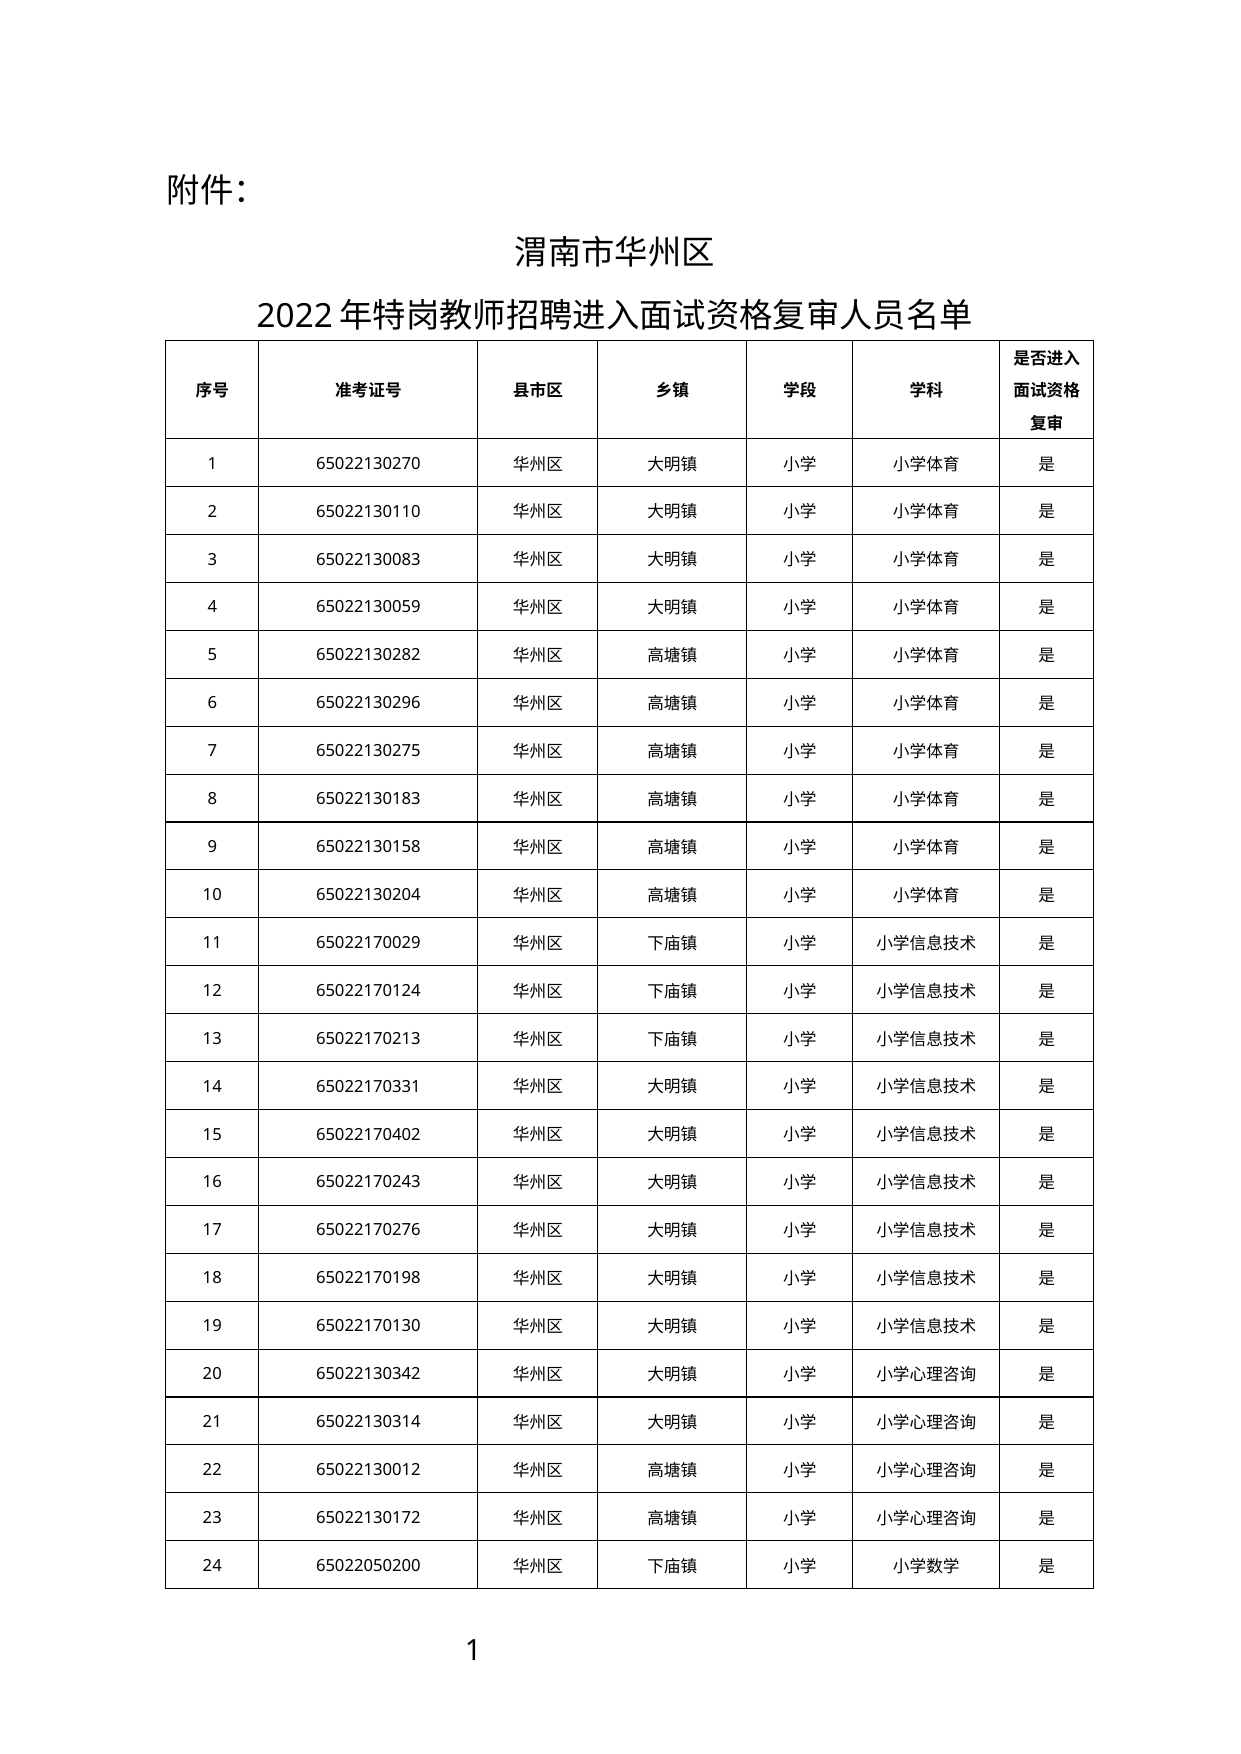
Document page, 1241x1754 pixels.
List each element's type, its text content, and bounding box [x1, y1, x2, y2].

table_cell 是 [1000, 918, 1093, 965]
table_cell 华州区 [478, 679, 597, 726]
table_cell 65022130012 [259, 1445, 477, 1492]
table_header 县市区 [478, 341, 597, 438]
table_cell 华州区 [478, 1541, 597, 1588]
table_cell 小学 [747, 1062, 852, 1109]
table_cell 12 [166, 966, 258, 1013]
table_cell 小学信息技术 [853, 966, 999, 1013]
table_cell 大明镇 [598, 1158, 746, 1205]
table_cell 是 [1000, 727, 1093, 773]
table_cell 是 [1000, 1445, 1093, 1492]
table_cell 华州区 [478, 1493, 597, 1540]
table_cell 15 [166, 1110, 258, 1157]
table_cell 大明镇 [598, 1302, 746, 1348]
table_cell 小学 [747, 823, 852, 869]
table_cell 华州区 [478, 1110, 597, 1157]
table_cell 是 [1000, 679, 1093, 726]
table_cell 大明镇 [598, 1206, 746, 1253]
table_cell 高塘镇 [598, 870, 746, 917]
table_cell 65022130059 [259, 583, 477, 630]
table_cell 小学 [747, 535, 852, 582]
table_cell 华州区 [478, 966, 597, 1013]
table_cell 14 [166, 1062, 258, 1109]
table_cell 大明镇 [598, 1062, 746, 1109]
table_cell 65022130183 [259, 775, 477, 821]
table_cell 小学心理咨询 [853, 1350, 999, 1396]
table_cell 小学心理咨询 [853, 1493, 999, 1540]
table_cell 华州区 [478, 1062, 597, 1109]
table_cell 小学心理咨询 [853, 1398, 999, 1444]
table_cell 下庙镇 [598, 918, 746, 965]
table_cell 华州区 [478, 1302, 597, 1348]
table_cell 小学体育 [853, 727, 999, 773]
table_cell 3 [166, 535, 258, 582]
table_header 学段 [747, 341, 852, 438]
table_cell 小学 [747, 918, 852, 965]
table_cell 大明镇 [598, 583, 746, 630]
table_cell 华州区 [478, 823, 597, 869]
table_cell 65022170130 [259, 1302, 477, 1348]
table_cell 6 [166, 679, 258, 726]
table_cell 是 [1000, 439, 1093, 486]
table_cell 65022130083 [259, 535, 477, 582]
table_cell 小学心理咨询 [853, 1445, 999, 1492]
table_header 乡镇 [598, 341, 746, 438]
table_cell 华州区 [478, 1254, 597, 1301]
table_cell 华州区 [478, 727, 597, 773]
table_cell 小学 [747, 1014, 852, 1061]
table_cell 华州区 [478, 535, 597, 582]
table_cell 小学 [747, 1493, 852, 1540]
table_cell 小学信息技术 [853, 918, 999, 965]
table_cell 高塘镇 [598, 1445, 746, 1492]
table_cell 小学体育 [853, 487, 999, 534]
table_cell 小学 [747, 1541, 852, 1588]
table_cell 高塘镇 [598, 727, 746, 773]
table_cell 65022170198 [259, 1254, 477, 1301]
table_cell 华州区 [478, 583, 597, 630]
table_cell 65022130282 [259, 631, 477, 678]
text 2022年特岗教师招聘进入面试资格复审人员名单 [167, 277, 1062, 339]
table_cell 小学体育 [853, 823, 999, 869]
table_cell 小学 [747, 1254, 852, 1301]
table_header 准考证号 [259, 341, 477, 438]
table_cell 65022130314 [259, 1398, 477, 1444]
table_cell 7 [166, 727, 258, 773]
table_cell 65022170243 [259, 1158, 477, 1205]
table_cell 小学 [747, 1110, 852, 1157]
table_cell 小学 [747, 775, 852, 821]
table_cell 小学 [747, 583, 852, 630]
table_cell 16 [166, 1158, 258, 1205]
table_cell 华州区 [478, 631, 597, 678]
table_cell 下庙镇 [598, 1014, 746, 1061]
table_cell 9 [166, 823, 258, 869]
table_cell 大明镇 [598, 535, 746, 582]
table_cell 65022130275 [259, 727, 477, 773]
table_cell 20 [166, 1350, 258, 1396]
table_cell 是 [1000, 870, 1093, 917]
table_cell 小学 [747, 727, 852, 773]
table_cell 是 [1000, 1541, 1093, 1588]
table_cell 65022130158 [259, 823, 477, 869]
table_cell 华州区 [478, 1014, 597, 1061]
table_cell 65022170331 [259, 1062, 477, 1109]
table_cell 小学数学 [853, 1541, 999, 1588]
table_cell 大明镇 [598, 1350, 746, 1396]
table_cell 是 [1000, 775, 1093, 821]
table_cell 是 [1000, 1302, 1093, 1348]
text 渭南市华州区 [167, 214, 1062, 277]
table_cell 小学 [747, 1158, 852, 1205]
table_cell 21 [166, 1398, 258, 1444]
table_cell 65022170402 [259, 1110, 477, 1157]
table_cell 23 [166, 1493, 258, 1540]
table_cell 华州区 [478, 1350, 597, 1396]
table_cell 是 [1000, 535, 1093, 582]
table_cell 22 [166, 1445, 258, 1492]
table_cell 11 [166, 918, 258, 965]
table_cell 大明镇 [598, 1254, 746, 1301]
table_cell 高塘镇 [598, 775, 746, 821]
table_cell 小学 [747, 1302, 852, 1348]
table_cell 是 [1000, 1206, 1093, 1253]
table_cell 是 [1000, 487, 1093, 534]
table_cell 是 [1000, 1158, 1093, 1205]
table_cell 2 [166, 487, 258, 534]
table_header 是否进入面试资格复审 [1000, 341, 1093, 438]
table_cell 65022130270 [259, 439, 477, 486]
table_cell 65022170276 [259, 1206, 477, 1253]
table_cell 大明镇 [598, 1398, 746, 1444]
table_cell 小学体育 [853, 775, 999, 821]
table_cell 下庙镇 [598, 1541, 746, 1588]
table_cell 华州区 [478, 439, 597, 486]
table_cell 是 [1000, 1493, 1093, 1540]
table_cell 小学体育 [853, 631, 999, 678]
table_cell 高塘镇 [598, 1493, 746, 1540]
table_header 序号 [166, 341, 258, 438]
table_cell 65022170029 [259, 918, 477, 965]
table_cell 是 [1000, 966, 1093, 1013]
table_cell 65022130296 [259, 679, 477, 726]
table_cell 小学 [747, 439, 852, 486]
table_cell 65022130110 [259, 487, 477, 534]
table_cell 19 [166, 1302, 258, 1348]
table_cell 是 [1000, 1350, 1093, 1396]
table_cell 小学信息技术 [853, 1302, 999, 1348]
table_cell 小学体育 [853, 870, 999, 917]
table_cell 小学信息技术 [853, 1254, 999, 1301]
text 附件： [167, 152, 1062, 214]
table_cell 华州区 [478, 1158, 597, 1205]
table_cell 5 [166, 631, 258, 678]
table_cell 是 [1000, 1014, 1093, 1061]
table_cell 24 [166, 1541, 258, 1588]
table_cell 高塘镇 [598, 679, 746, 726]
table_cell 65022170124 [259, 966, 477, 1013]
table_cell 高塘镇 [598, 823, 746, 869]
table_cell 10 [166, 870, 258, 917]
table_cell 65022130342 [259, 1350, 477, 1396]
table_cell 8 [166, 775, 258, 821]
table_cell 小学体育 [853, 583, 999, 630]
table_cell 17 [166, 1206, 258, 1253]
table_header 学科 [853, 341, 999, 438]
table_cell 华州区 [478, 487, 597, 534]
table_cell 小学 [747, 679, 852, 726]
table_cell 小学 [747, 1398, 852, 1444]
table_cell 65022130204 [259, 870, 477, 917]
table_cell 华州区 [478, 918, 597, 965]
table_cell 是 [1000, 823, 1093, 869]
table_cell 65022170213 [259, 1014, 477, 1061]
table_cell 小学信息技术 [853, 1158, 999, 1205]
table_cell 是 [1000, 1398, 1093, 1444]
table_cell 18 [166, 1254, 258, 1301]
table_cell 小学信息技术 [853, 1014, 999, 1061]
table_cell 13 [166, 1014, 258, 1061]
table_cell 高塘镇 [598, 631, 746, 678]
table_cell 小学信息技术 [853, 1062, 999, 1109]
table_cell 华州区 [478, 775, 597, 821]
table_cell 小学信息技术 [853, 1110, 999, 1157]
table_cell 是 [1000, 631, 1093, 678]
table_cell 是 [1000, 583, 1093, 630]
table_cell 小学 [747, 631, 852, 678]
table_cell 下庙镇 [598, 966, 746, 1013]
table_cell 华州区 [478, 1445, 597, 1492]
table_cell 小学 [747, 870, 852, 917]
table_cell 65022130172 [259, 1493, 477, 1540]
table_cell 小学 [747, 487, 852, 534]
table_cell 华州区 [478, 1206, 597, 1253]
table_cell 小学体育 [853, 535, 999, 582]
table_cell 大明镇 [598, 487, 746, 534]
table_cell 小学 [747, 1445, 852, 1492]
table_cell 是 [1000, 1110, 1093, 1157]
table_cell 4 [166, 583, 258, 630]
table_cell 1 [166, 439, 258, 486]
table_cell 华州区 [478, 1398, 597, 1444]
table_cell 是 [1000, 1254, 1093, 1301]
table_cell 小学体育 [853, 439, 999, 486]
table_cell 小学信息技术 [853, 1206, 999, 1253]
table_cell 65022050200 [259, 1541, 477, 1588]
table_cell 大明镇 [598, 1110, 746, 1157]
table_cell 华州区 [478, 870, 597, 917]
table_cell 小学体育 [853, 679, 999, 726]
table_cell 小学 [747, 1350, 852, 1396]
table_cell 小学 [747, 1206, 852, 1253]
table_cell 小学 [747, 966, 852, 1013]
table_cell 是 [1000, 1062, 1093, 1109]
table_cell 大明镇 [598, 439, 746, 486]
